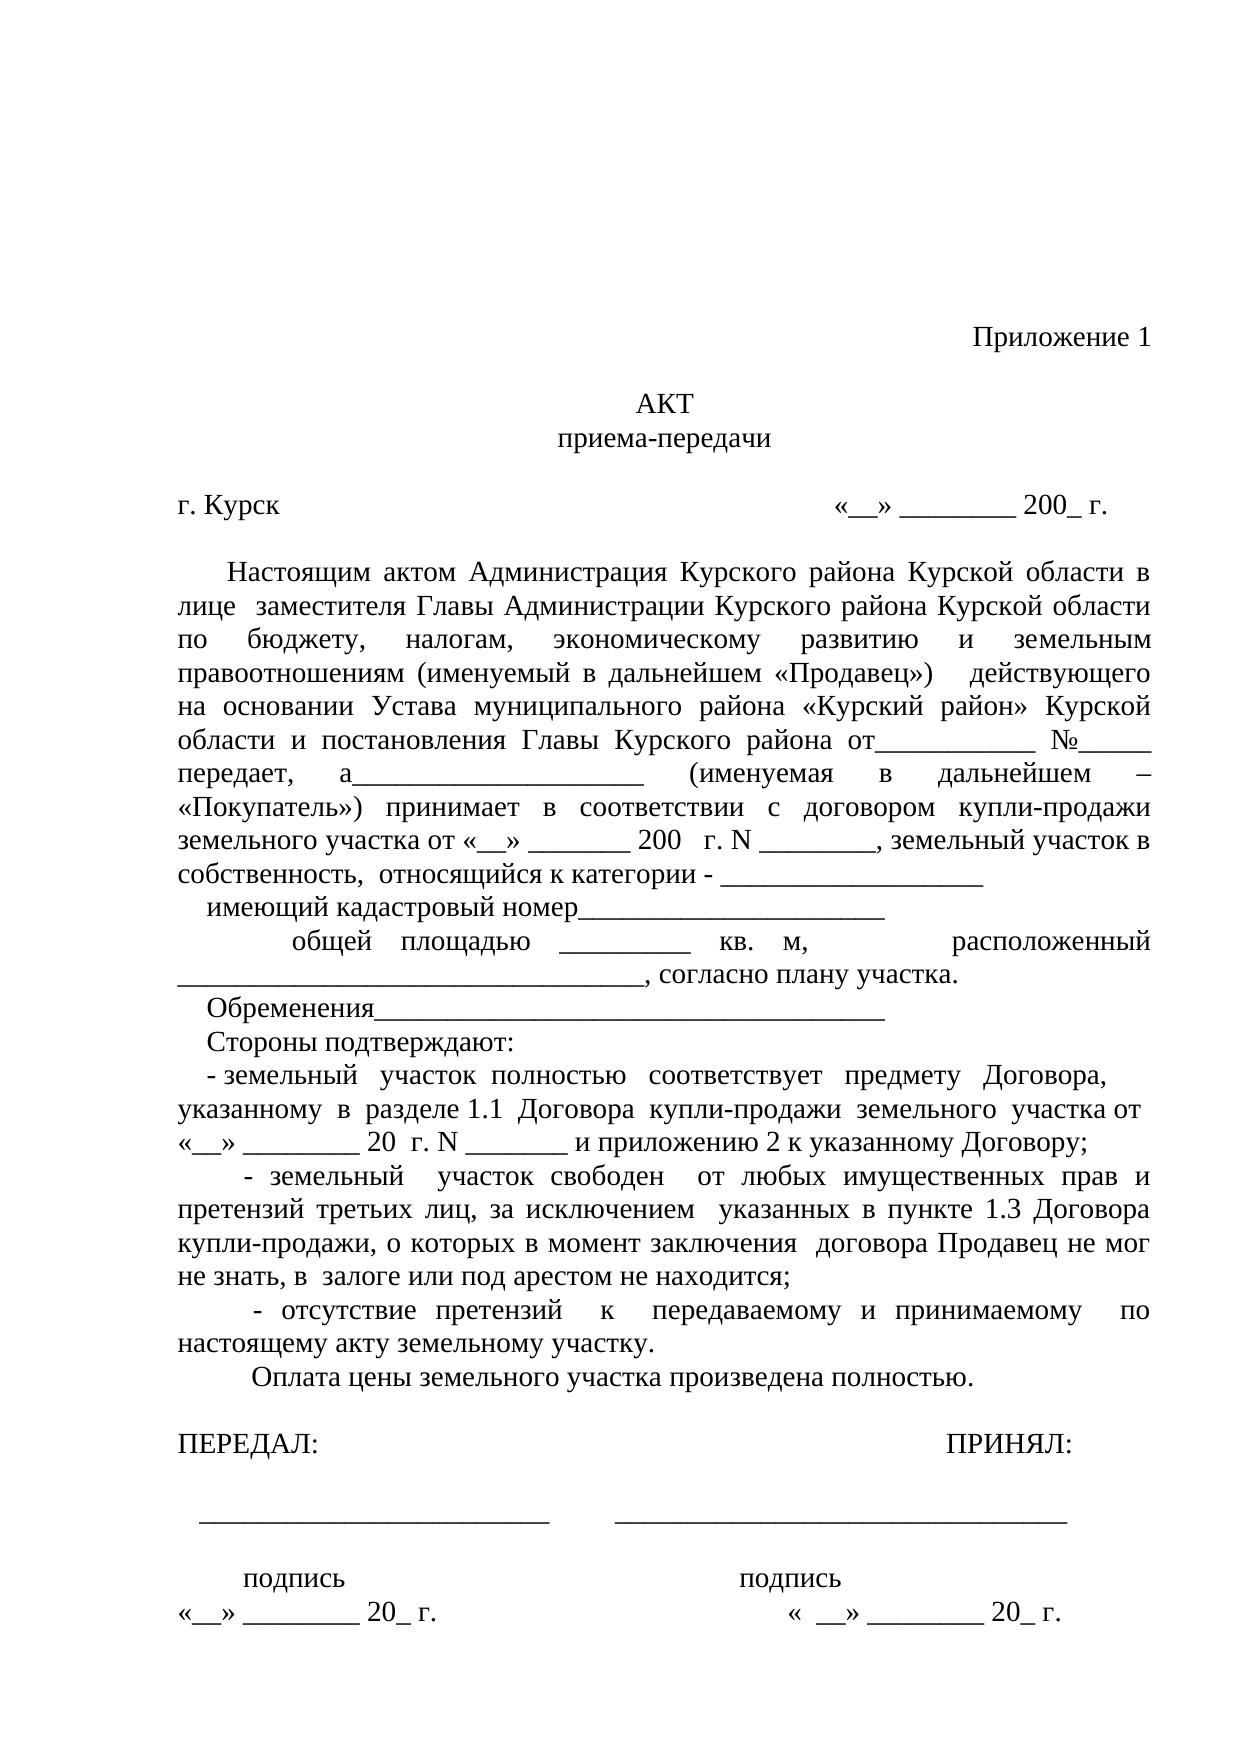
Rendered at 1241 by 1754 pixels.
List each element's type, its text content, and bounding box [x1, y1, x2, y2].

text Стороны подтверждают: [177, 1024, 1152, 1057]
text ПЕРЕДАЛ: ПРИНЯЛ: [177, 1426, 1152, 1460]
text указанному в разделе 1.1 Договора купли-продажи земельного участка от [177, 1091, 1152, 1124]
text подпись подпись [177, 1560, 1152, 1594]
text ________________________ _______________________________ [177, 1493, 1152, 1527]
text приема-передачи [177, 420, 1152, 453]
text «__» ________ 20_ г. « __» ________ 20_ г. [177, 1594, 1152, 1627]
text Обременения___________________________________ [177, 990, 1152, 1024]
text имеющий кадастровый номер_____________________ [177, 889, 1152, 923]
text АКТ [177, 386, 1152, 420]
text - отсутствие претензий к передаваемому и принимаемому по настоящему акту земельному участку. [177, 1292, 1152, 1359]
text Настоящим актом Администрация Курского района Курской области в лице заместителя Главы Администрации Курского района Курской области по бюджету, налогам, экономическому развитию и земельным правоотношениям (именуемый в дальнейшем «Продавец») действующего на основании Устава муниципального района «Курский район» Курской области и постановления Главы Курского района от___________ №_____ передает, а____________________ (именуемая в дальнейшем – «Покупатель») принимает в соответствии с договором купли-продажи земельного участка от «__» _______ 200 г. N ________, земельный участок в собственность, относящийся к категории - __________________ [177, 554, 1152, 889]
text Оплата цены земельного участка произведена полностью. [177, 1359, 1152, 1393]
text общей площадью _________ кв. м, расположенный ________________________________, согласно плану участка. [177, 923, 1152, 990]
text «__» ________ 20 г. N _______ и приложению 2 к указанному Договору; [177, 1124, 1152, 1158]
text г. Курск «__» ________ 200_ г. [177, 487, 1152, 521]
text - земельный участок свободен от любых имущественных прав и претензий третьих лиц, за исключением указанных в пункте 1.3 Договора купли-продажи, о которых в момент заключения договора Продавец не мог не знать, в залоге или под арестом не находится; [177, 1158, 1152, 1292]
text Приложение 1 [177, 319, 1152, 353]
text - земельный участок полностью соответствует предмету Договора, [177, 1057, 1152, 1091]
